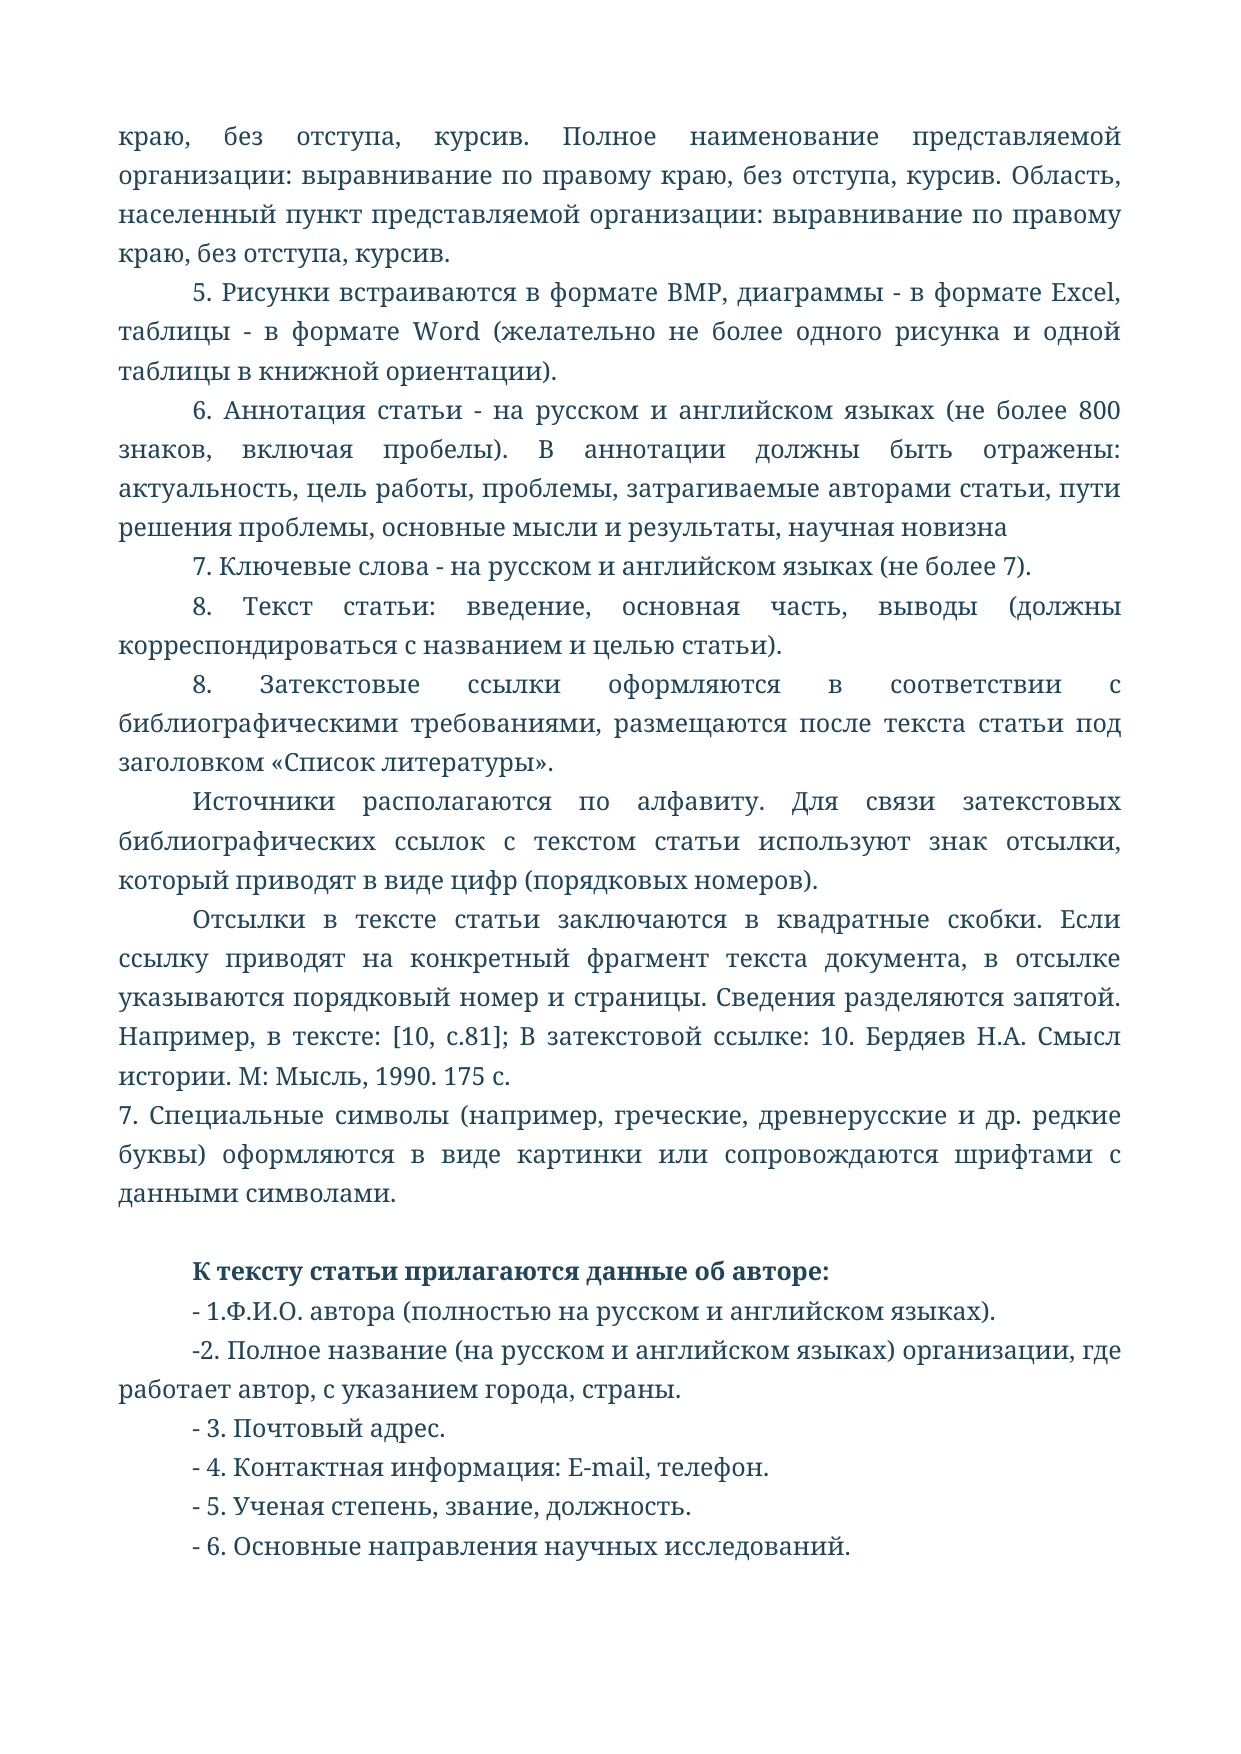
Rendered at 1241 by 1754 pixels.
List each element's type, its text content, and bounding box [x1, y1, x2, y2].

text Отсылки в тексте статьи заключаются в квадратные скобки. Если ссылку приводят на конкретный фрагмент текста документа, в отсылке указываются порядковый номер и страницы. Сведения разделяются запятой. Например, в тексте: [10, с.81]; В затекстовой ссылке: 10. Бердяев Н.А. Смысл истории. М: Мысль, 1990. 175 с. [118, 901, 1122, 1092]
text 7. Специальные символы (например, греческие, древнерусские и др. редкие буквы) оформляются в виде картинки или сопровождаются шрифтами с данными символами. [118, 1097, 1122, 1210]
text - 1.Ф.И.О. автора (полностью на русском и английском языках). [118, 1293, 1122, 1327]
text 8. Затекстовые ссылки оформляются в соответствии с библиографическими требованиями, размещаются после текста статьи под заголовком «Список литературы». [118, 666, 1122, 779]
text - 4. Контактная информация: E-mail, телефон. [118, 1450, 1122, 1484]
text - 5. Ученая степень, звание, должность. [118, 1489, 1122, 1523]
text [118, 118, 1122, 270]
text 6. Аннотация статьи - на русском и английском языках (не более 800 знаков, включая пробелы). В аннотации должны быть отражены: актуальность, цель работы, проблемы, затрагиваемые авторами статьи, пути решения проблемы, основные мысли и результаты, научная новизна [118, 392, 1122, 544]
text 7. Ключевые слова - на русском и английском языках (не более 7). [118, 549, 1122, 583]
text - 6. Основные направления научных исследований. [118, 1528, 1122, 1562]
text -2. Полное название (на русском и английском языках) организации, где работает автор, с указанием города, страны. [118, 1332, 1122, 1406]
text К тексту статьи прилагаются данные об авторе: [118, 1254, 1122, 1288]
text Источники располагаются по алфавиту. Для связи затекстовых библиографических ссылок с текстом статьи используют знак отсылки, который приводят в виде цифр (порядковых номеров). [118, 784, 1122, 896]
text 8. Текст статьи: введение, основная часть, выводы (должны корреспондироваться с названием и целью статьи). [118, 588, 1122, 661]
text 5. Рисунки встраиваются в формате BMP, диаграммы - в формате Excel, таблицы - в формате Word (желательно не более одного рисунка и одной таблицы в книжной ориентации). [118, 275, 1122, 387]
text - 3. Почтовый адрес. [118, 1411, 1122, 1445]
